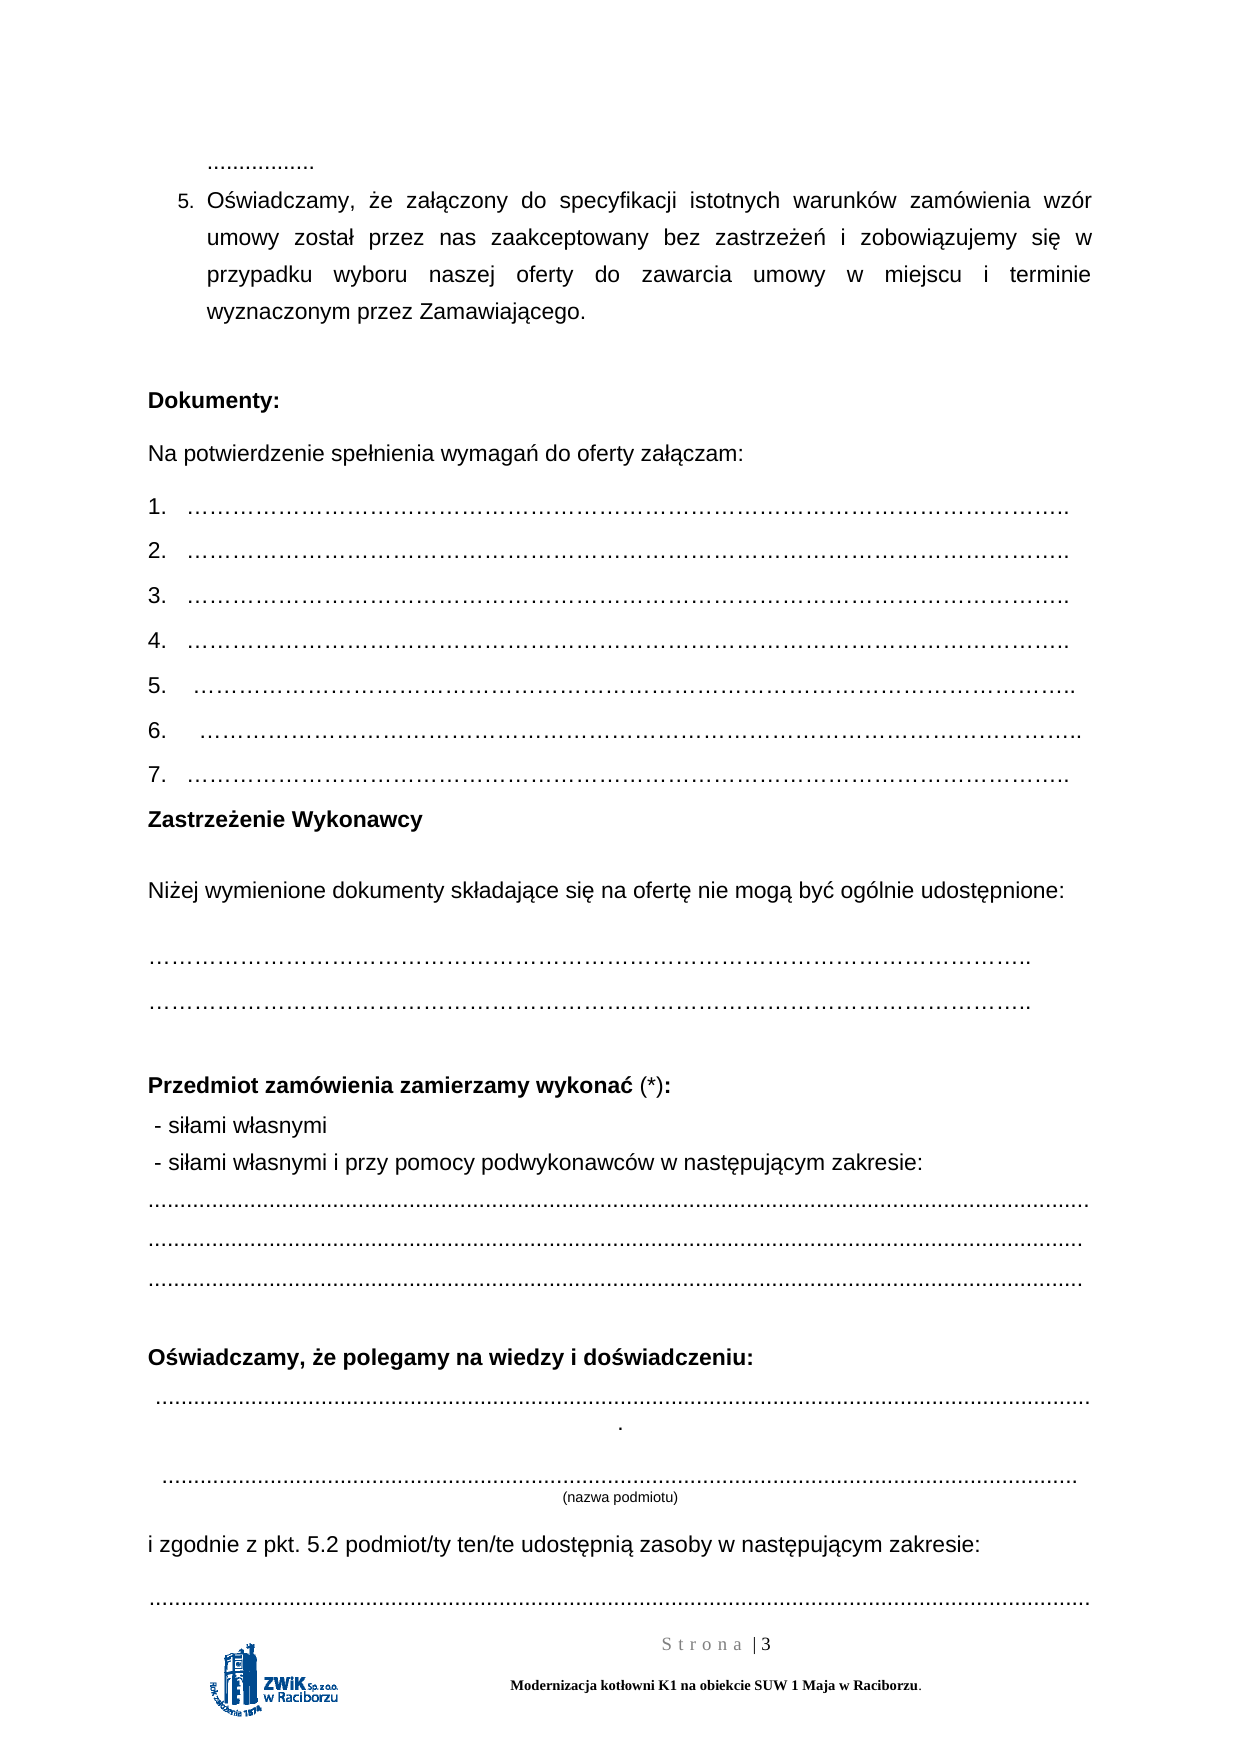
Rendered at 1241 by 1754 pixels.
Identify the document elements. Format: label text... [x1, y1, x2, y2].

text 1. …………………………………………………………………………………………………….. [148, 493, 1093, 519]
text i zgodnie z pkt. 5.2 podmiot/ty ten/te udostępnią zasoby w następującym zakresie: [148, 1531, 1093, 1558]
text 4. …………………………………………………………………………………………………….. [148, 627, 1093, 653]
text - siłami własnymi i przy pomocy podwykonawców w następującym zakresie: [148, 1149, 1093, 1175]
text Zastrzeżenie Wykonawcy [148, 806, 1093, 833]
text Dokumenty: [148, 387, 1093, 414]
text - siłami własnymi [148, 1112, 1093, 1138]
text Przedmiot zamówienia zamierzamy wykonać (*): [148, 1072, 1093, 1099]
text ................................................................................................................................................ (nazwa podmiotu) [148, 1462, 1093, 1505]
list Oświadczamy, że załączony do specyfikacji istotnych warunków zamówienia wzór umowy został przez nas zaakceptowany bez zastrzeżeń i zobowiązujemy się w przypadku wyboru naszej oferty do zawarcia umowy w miejscu i terminie wyznaczonym przez Zamawiającego. [177, 187, 1093, 324]
text Na potwierdzenie spełnienia wymagań do oferty załączam: [148, 440, 1093, 466]
text 2. …………………………………………………………………………………………………….. [148, 537, 1093, 564]
text 6. …………………………………………………………………………………………………….. [148, 717, 1093, 743]
text 3. …………………………………………………………………………………………………….. [148, 582, 1093, 609]
text 5. …………………………………………………………………………………………………….. [148, 672, 1093, 698]
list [177, 148, 1093, 174]
text ....................................................................................................................................................................................................................................................................................................... ................................................................................................................................................... [148, 1186, 1093, 1291]
text Oświadczamy, że polegamy na wiedzy i doświadczeniu: [148, 1343, 1093, 1370]
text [148, 1584, 1093, 1611]
text 7. …………………………………………………………………………………………………….. [148, 761, 1093, 788]
text .................................................................................................................................................... [148, 1383, 1093, 1436]
text Niżej wymienione dokumenty składające się na ofertę nie mogą być ogólnie udostępnione: [148, 877, 1093, 904]
text …………………………………………………………………………………………………….. …………………………………………………………………………………………………….. [148, 943, 1093, 1014]
